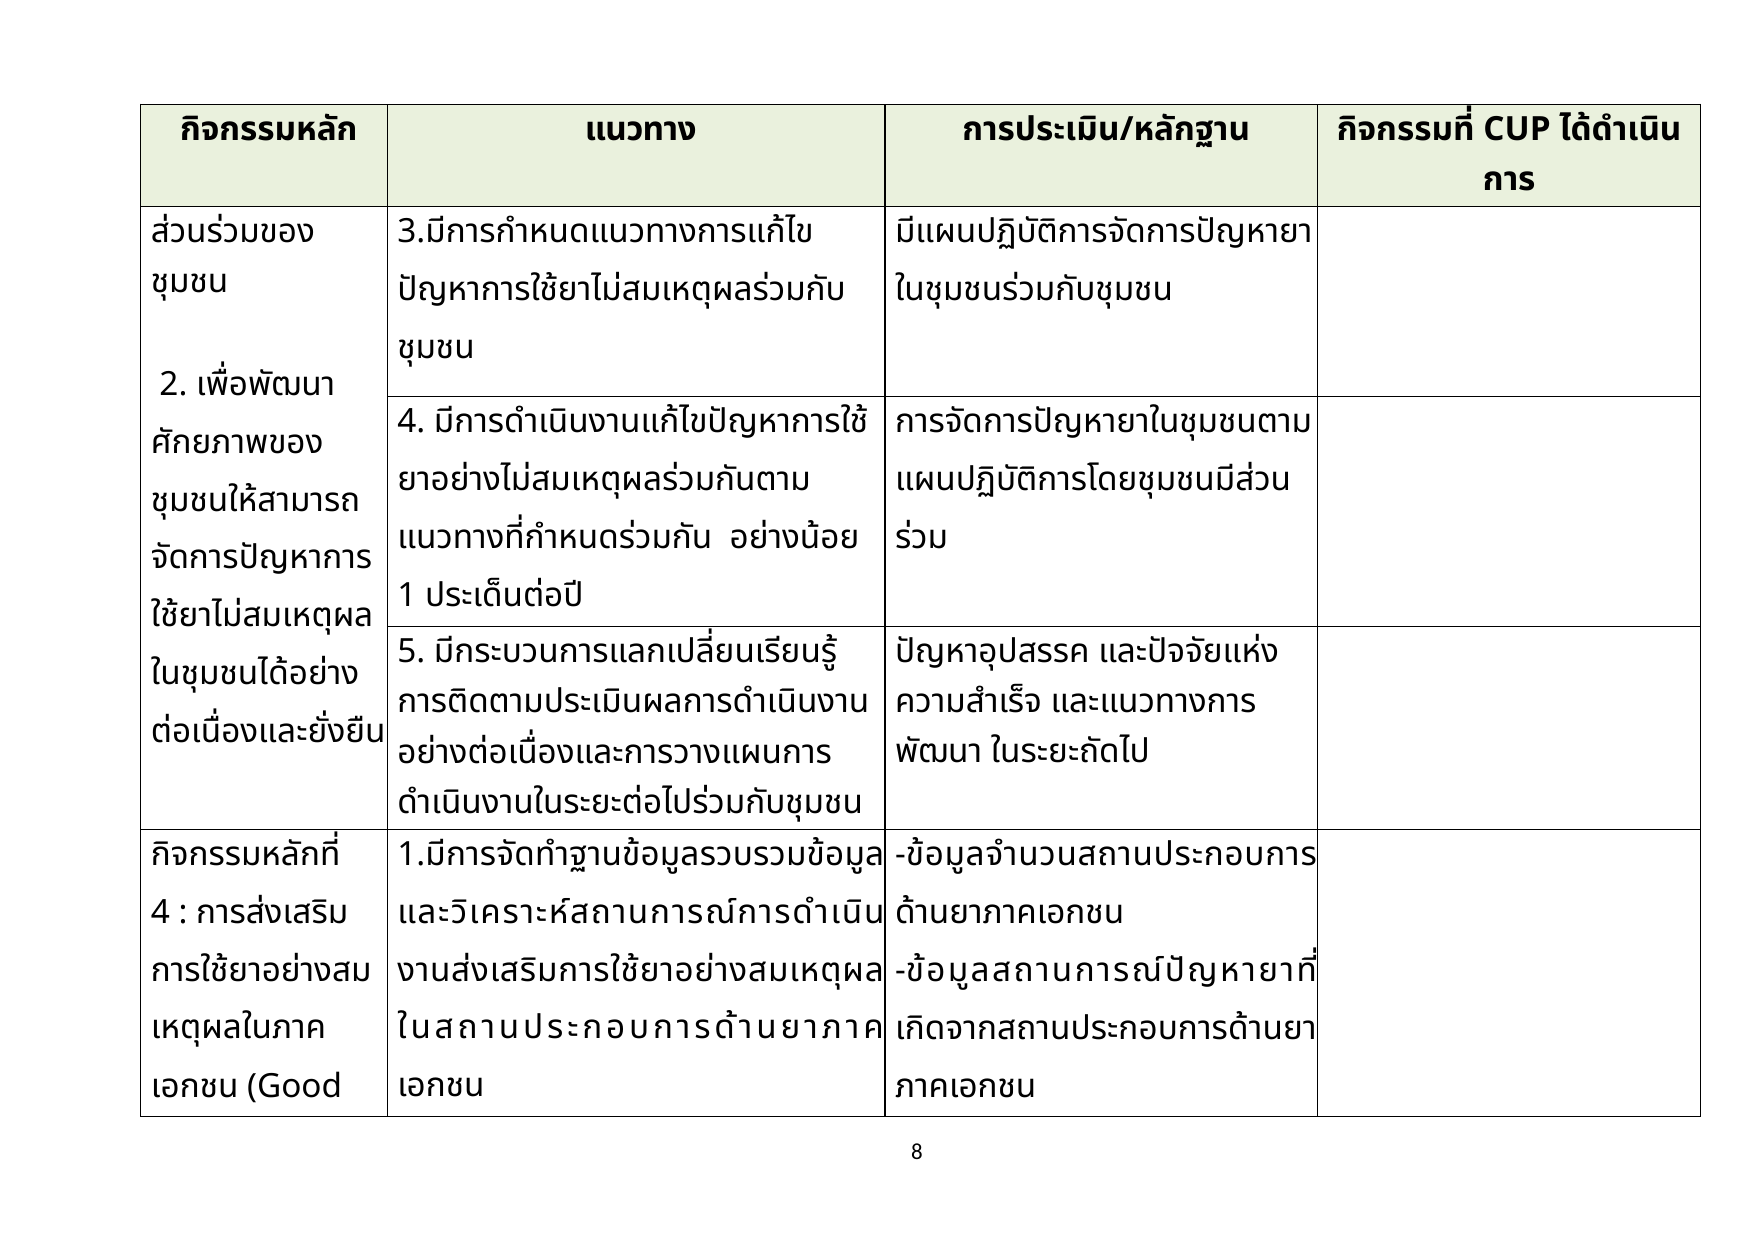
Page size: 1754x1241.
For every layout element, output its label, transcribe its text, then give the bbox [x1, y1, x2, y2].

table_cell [141, 830, 387, 1116]
table_cell [1318, 397, 1700, 626]
table_cell [1318, 830, 1700, 1116]
table_cell 1.มีการจัดทำฐานข้อมูลรวบรวมข้อมูลและวิเคราะห์สถานการณ์การดำเนินงานส่งเสริมการใช้ยาอย่างสมเหตุผลในสถานประกอบการด้านยาภาคเอกชน [388, 830, 884, 1116]
table_cell 4. มีการดำเนินงานแก้ไขปัญหาการใช้ยาอย่างไม่สมเหตุผลร่วมกันตามแนวทางที่กำหนดร่วมกัน อย่างน้อย 1 ประเด็นต่อปี [388, 397, 884, 626]
table_header การประเมิน/หลักฐาน [886, 105, 1317, 206]
table_cell 5. มีกระบวนการแลกเปลี่ยนเรียนรู้ การติดตามประเมินผลการดำเนินงานอย่างต่อเนื่องและการวางแผนการดำเนินงานในระยะต่อไปร่วมกับชุมชน [388, 627, 884, 828]
table_cell 3.มีการกำหนดแนวทางการแก้ไขปัญหาการใช้ยาไม่สมเหตุผลร่วมกับชุมชน [388, 207, 884, 396]
table_cell -ข้อมูลจำนวนสถานประกอบการด้านยาภาคเอกชน -ข้อมูลสถานการณ์ปัญหายาที่เกิดจากสถานประกอบการด้านยาภาคเอกชน [886, 830, 1317, 1116]
table_cell มีแผนปฏิบัติการจัดการปัญหายาในชุมชนร่วมกับชุมชน [886, 207, 1317, 396]
table_header แนวทาง [388, 105, 884, 206]
table_cell [1318, 207, 1700, 396]
table_cell ปัญหาอุปสรรค และปัจจัยแห่งความสำเร็จ และแนวทางการพัฒนา ในระยะถัดไป [886, 627, 1317, 828]
table_cell [1318, 627, 1700, 828]
table_header กิจกรรมหลัก [141, 105, 387, 206]
table_cell การจัดการปัญหายาในชุมชนตามแผนปฏิบัติการโดยชุมชนมีส่วนร่วม [886, 397, 1317, 626]
table_header กิจกรรมที่ CUP ได้ดำเนินการ [1318, 105, 1700, 206]
